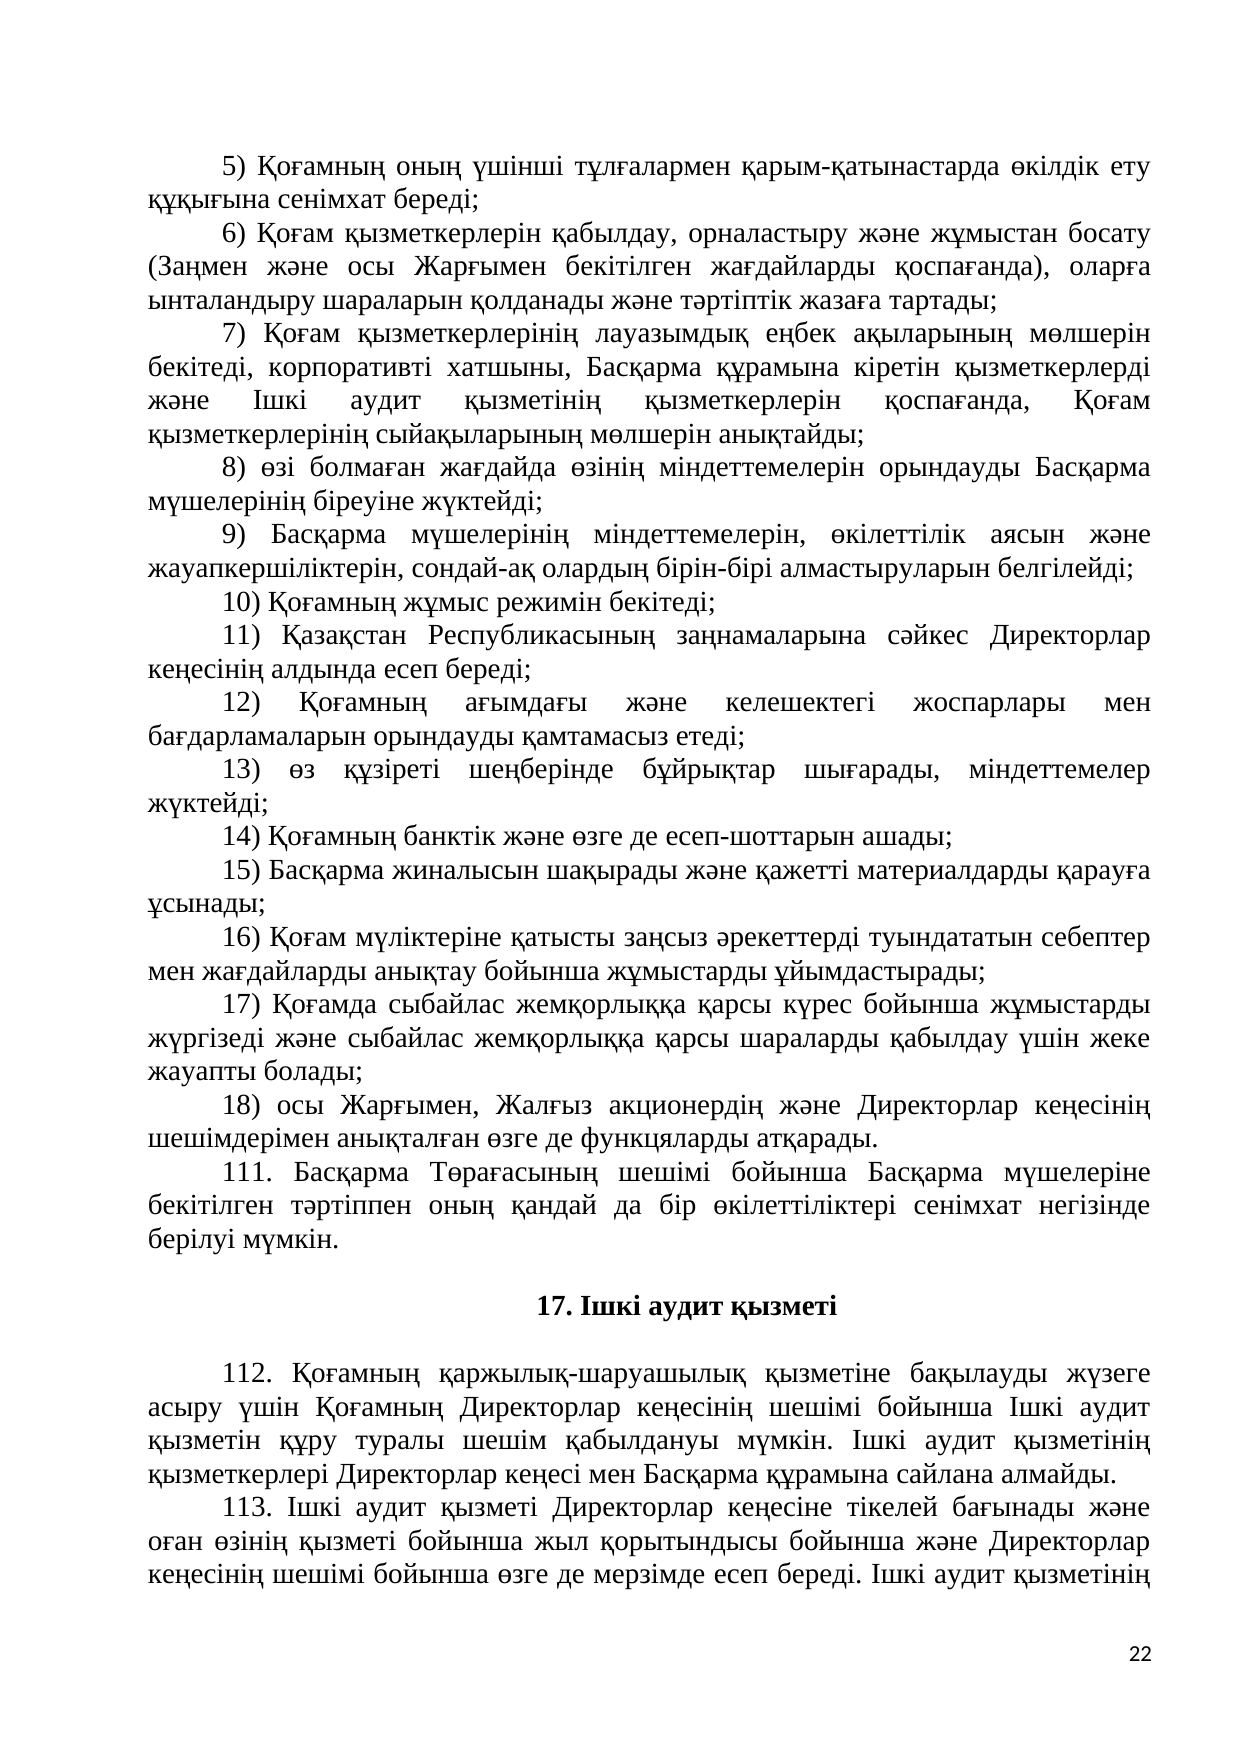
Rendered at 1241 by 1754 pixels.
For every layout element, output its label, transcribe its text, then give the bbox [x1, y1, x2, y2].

text 18) осы Жарғымен, Жалғыз акционердің және Директорлар кеңесінің шешімдерімен анықталған өзге де функцяларды атқарады. [148, 1087, 1152, 1154]
text 15) Басқарма жиналысын шақырады және қажетті материалдарды қарауға ұсынады; [148, 852, 1152, 919]
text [148, 1489, 1152, 1590]
text 12) Қоғамның ағымдағы және келешектегі жоспарлары мен бағдарламаларын орындауды қамтамасыз етеді; [148, 684, 1152, 751]
text 111. Басқарма Төрағасының шешімі бойынша Басқарма мүшелеріне бекітілген тәртіппен оның қандай да бір өкілеттіліктері сенімхат негізінде берілуі мүмкін. [148, 1154, 1152, 1254]
text 11) Қазақстан Республикасының заңнамаларына сәйкес Директорлар кеңесінің алдында есеп береді; [148, 617, 1152, 684]
text 6) Қоғам қызметкерлерін қабылдау, орналастыру және жұмыстан босату (Заңмен және осы Жарғымен бекітілген жағдайларды қоспағанда), оларға ынталандыру шараларын қолданады және тәртіптік жазаға тартады; [148, 215, 1152, 315]
text 112. Қоғамның қаржылық-шаруашылық қызметіне бақылауды жүзеге асыру үшін Қоғамның Директорлар кеңесінің шешімі бойынша Ішкі аудит қызметін құру туралы шешім қабылдануы мүмкін. Ішкі аудит қызметінің қызметкерлері Директорлар кеңесі мен Басқарма құрамына сайлана алмайды. [148, 1355, 1152, 1489]
text 13) өз құзіреті шеңберінде бұйрықтар шығарады, міндеттемелер жүктейді; [148, 751, 1152, 818]
text 10) Қоғамның жұмыс режимін бекітеді; [148, 584, 1152, 617]
text 5) Қоғамның оның үшінші тұлғалармен қарым-қатынастарда өкілдік ету құқығына сенімхат береді; [148, 148, 1152, 215]
text 17) Қоғамда сыбайлас жемқорлыққа қарсы күрес бойынша жұмыстарды жүргізеді және сыбайлас жемқорлыққа қарсы шараларды қабылдау үшін жеке жауапты болады; [148, 986, 1152, 1087]
text 17. Ішкі аудит қызметі [148, 1288, 1152, 1322]
text 14) Қоғамның банктік және өзге де есеп-шоттарын ашады; [148, 818, 1152, 852]
text 7) Қоғам қызметкерлерінің лауазымдық еңбек ақыларының мөлшерін бекітеді, корпоративті хатшыны, Басқарма құрамына кіретін қызметкерлерді және Ішкі аудит қызметінің қызметкерлерін қоспағанда, Қоғам қызметкерлерінің сыйақыларының мөлшерін анықтайды; [148, 315, 1152, 449]
text 16) Қоғам мүліктеріне қатысты заңсыз әрекеттерді туындататын себептер мен жағдайларды анықтау бойынша жұмыстарды ұйымдастырады; [148, 919, 1152, 986]
text 8) өзі болмаған жағдайда өзінің міндеттемелерін орындауды Басқарма мүшелерінің біреуіне жүктейді; [148, 449, 1152, 517]
text 9) Басқарма мүшелерінің міндеттемелерін, өкілеттілік аясын және жауапкершіліктерін, сондай-ақ олардың бірін-бірі алмастыруларын белгілейді; [148, 517, 1152, 584]
